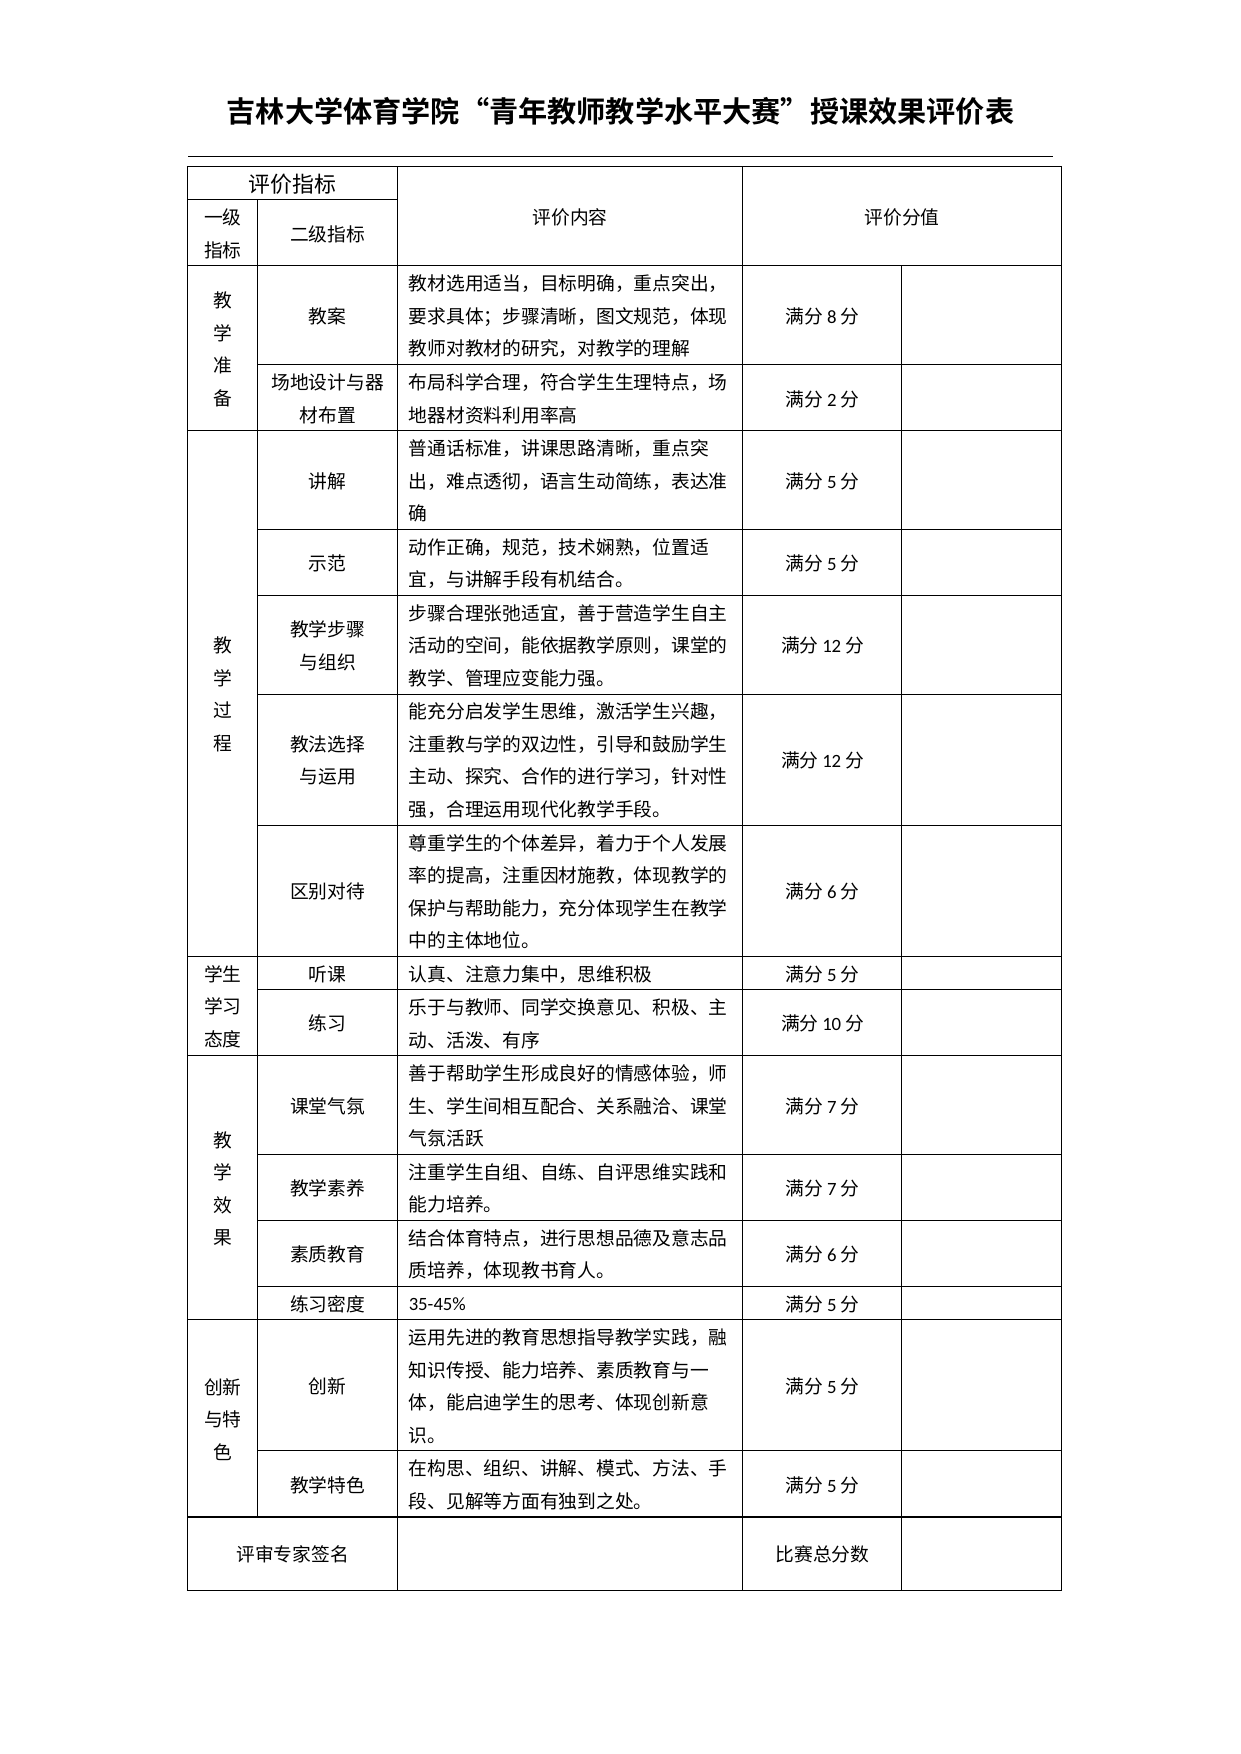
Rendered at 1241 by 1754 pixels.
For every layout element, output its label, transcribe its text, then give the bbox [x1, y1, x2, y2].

table_cell [902, 957, 1061, 989]
table_cell [902, 530, 1061, 595]
table_cell 场地设计与器材布置 [258, 365, 397, 430]
table_cell 结合体育特点，进行思想品德及意志品质培养，体现教书育人。 [398, 1221, 742, 1286]
table_cell 注重学生自组、自练、自评思维实践和能力培养。 [398, 1155, 742, 1220]
table_cell 35-45% [398, 1287, 742, 1319]
table_cell [902, 1056, 1061, 1154]
table_cell [902, 1221, 1061, 1286]
table_cell 满分5分 [743, 1451, 901, 1516]
table_cell 满分5分 [743, 957, 901, 989]
table_cell 教案 [258, 266, 397, 364]
table_cell [398, 1518, 742, 1590]
table_cell 动作正确，规范，技术娴熟，位置适宜，与讲解手段有机结合。 [398, 530, 742, 595]
table_cell 讲解 [258, 431, 397, 529]
table_cell [902, 1451, 1061, 1516]
table_cell [902, 1320, 1061, 1450]
table_cell [902, 365, 1061, 430]
table_cell 尊重学生的个体差异，着力于个人发展率的提高，注重因材施教，体现教学的保护与帮助能力，充分体现学生在教学中的主体地位。 [398, 826, 742, 956]
table_cell 教学步骤 与组织 [258, 596, 397, 693]
table_cell 教 学 过 程 [188, 431, 257, 956]
table_header 评价指标 [188, 167, 397, 199]
table_cell [902, 1518, 1061, 1590]
table_cell 能充分启发学生思维，激活学生兴趣，注重教与学的双边性，引导和鼓励学生主动、探究、合作的进行学习，针对性强，合理运用现代化教学手段。 [398, 695, 742, 824]
table_cell 满分7分 [743, 1056, 901, 1154]
table_cell [902, 990, 1061, 1055]
table_cell 创新 [258, 1320, 397, 1450]
table_cell 教 学 准 备 [188, 266, 257, 430]
table_cell [902, 826, 1061, 956]
table_cell 满分2分 [743, 365, 901, 430]
table_cell 满分5分 [743, 431, 901, 529]
table_header 评价内容 [398, 167, 742, 265]
table_cell 满分5分 [743, 1320, 901, 1450]
table_cell 练习 [258, 990, 397, 1055]
table_cell 示范 [258, 530, 397, 595]
table_cell 教学特色 [258, 1451, 397, 1516]
table_cell 教材选用适当，目标明确，重点突出，要求具体；步骤清晰，图文规范，体现教师对教材的研究，对教学的理解 [398, 266, 742, 364]
table_cell 听课 [258, 957, 397, 989]
table_cell 满分12分 [743, 596, 901, 693]
table_cell 布局科学合理，符合学生生理特点，场地器材资料利用率高 [398, 365, 742, 430]
table_cell 普通话标准，讲课思路清晰，重点突出，难点透彻，语言生动简练，表达准确 [398, 431, 742, 529]
table_cell 练习密度 [258, 1287, 397, 1319]
table_header 评价分值 [743, 167, 1061, 265]
table_cell 教学素养 [258, 1155, 397, 1220]
table_cell 善于帮助学生形成良好的情感体验，师生、学生间相互配合、关系融洽、课堂气氛活跃 [398, 1056, 742, 1154]
table_cell 创新与特色 [188, 1320, 257, 1516]
table_cell 素质教育 [258, 1221, 397, 1286]
table_cell [902, 695, 1061, 824]
table_cell 教 学 效 果 [188, 1056, 257, 1319]
table_cell 满分5分 [743, 530, 901, 595]
table_cell 学生学习 态度 [188, 957, 257, 1055]
table_cell [902, 1155, 1061, 1220]
table_cell 乐于与教师、同学交换意见、积极、主动、活泼、有序 [398, 990, 742, 1055]
table_cell 评审专家签名 [188, 1518, 397, 1590]
table_cell 满分7分 [743, 1155, 901, 1220]
table_cell 教法选择 与运用 [258, 695, 397, 824]
table_cell 满分8分 [743, 266, 901, 364]
table_cell 区别对待 [258, 826, 397, 956]
table_cell [902, 431, 1061, 529]
table_cell 二级指标 [258, 200, 397, 265]
table_cell 一级指标 [188, 200, 257, 265]
table_cell 认真、注意力集中，思维积极 [398, 957, 742, 989]
table_cell 步骤合理张弛适宜，善于营造学生自主活动的空间，能依据教学原则，课堂的教学、管理应变能力强。 [398, 596, 742, 693]
table_cell 满分6分 [743, 1221, 901, 1286]
table_cell 运用先进的教育思想指导教学实践，融知识传授、能力培养、素质教育与一体，能启迪学生的思考、体现创新意识。 [398, 1320, 742, 1450]
table_cell 满分10分 [743, 990, 901, 1055]
table_cell 满分12分 [743, 695, 901, 824]
table_cell [902, 596, 1061, 693]
table_cell 比赛总分数 [743, 1518, 901, 1590]
table_cell 在构思、组织、讲解、模式、方法、手段、见解等方面有独到之处。 [398, 1451, 742, 1516]
table_cell 满分6分 [743, 826, 901, 956]
table_cell [902, 266, 1061, 364]
table_cell [902, 1287, 1061, 1319]
table_cell 满分5分 [743, 1287, 901, 1319]
table_cell 课堂气氛 [258, 1056, 397, 1154]
